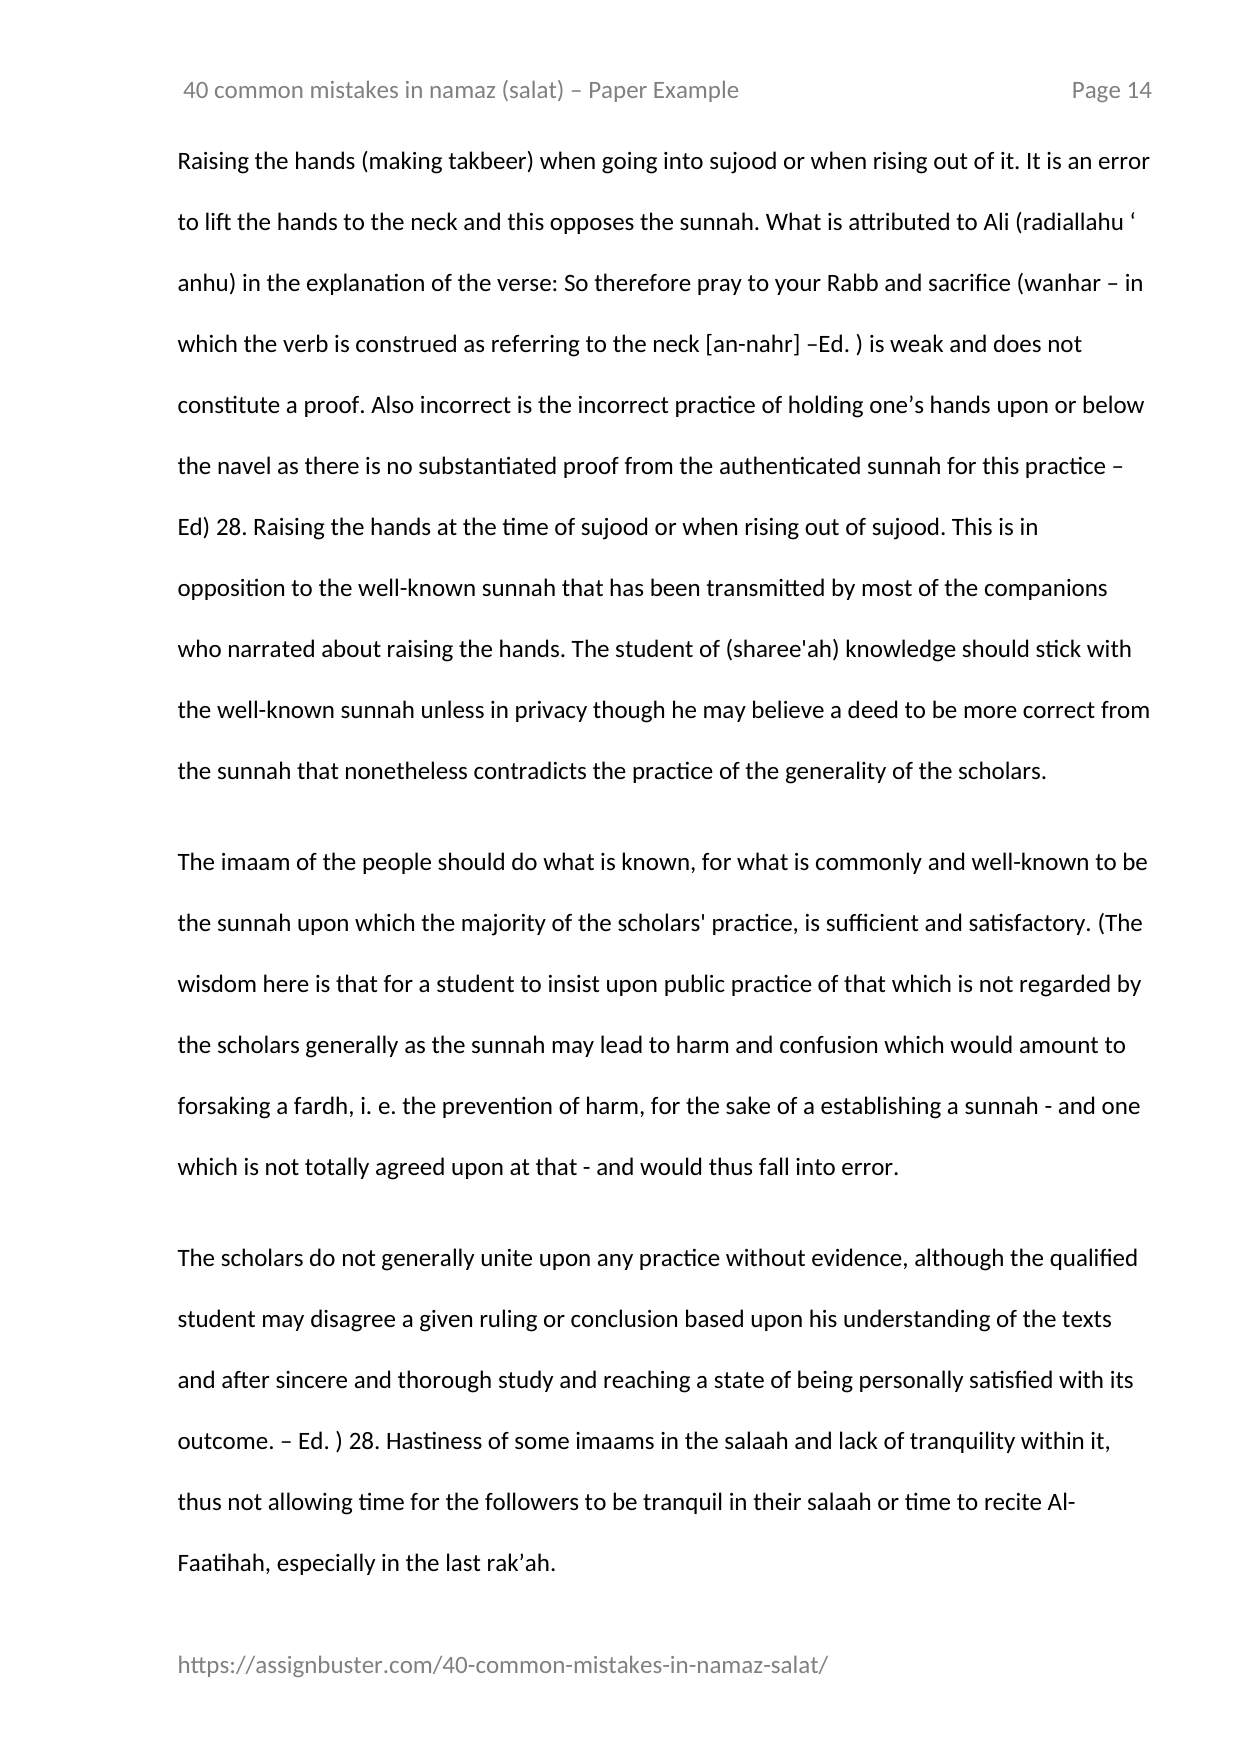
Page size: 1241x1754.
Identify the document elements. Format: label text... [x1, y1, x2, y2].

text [177, 145, 1152, 786]
text The scholars do not generally unite upon any practice without evidence, although the qualified student may disagree a given ruling or conclusion based upon his understanding of the texts and after sincere and thorough study and reaching a state of being personally satisfied with its outcome. – Ed. ) 28. Hastiness of some imaams in the salaah and lack of tranquility within it, thus not allowing time for the followers to be tranquil in their salaah or time to recite Al-Faatihah, especially in the last rak’ah. [177, 1242, 1152, 1577]
text The imaam of the people should do what is known, for what is commonly and well-known to be the sunnah upon which the majority of the scholars' practice, is sufficient and satisfactory. (The wisdom here is that for a student to insist upon public practice of that which is not regarded by the scholars generally as the sunnah may lead to harm and confusion which would amount to forsaking a fardh, i. e. the prevention of harm, for the sake of a establishing a sunnah - and one which is not totally agreed upon at that - and would thus fall into error. [177, 846, 1152, 1182]
